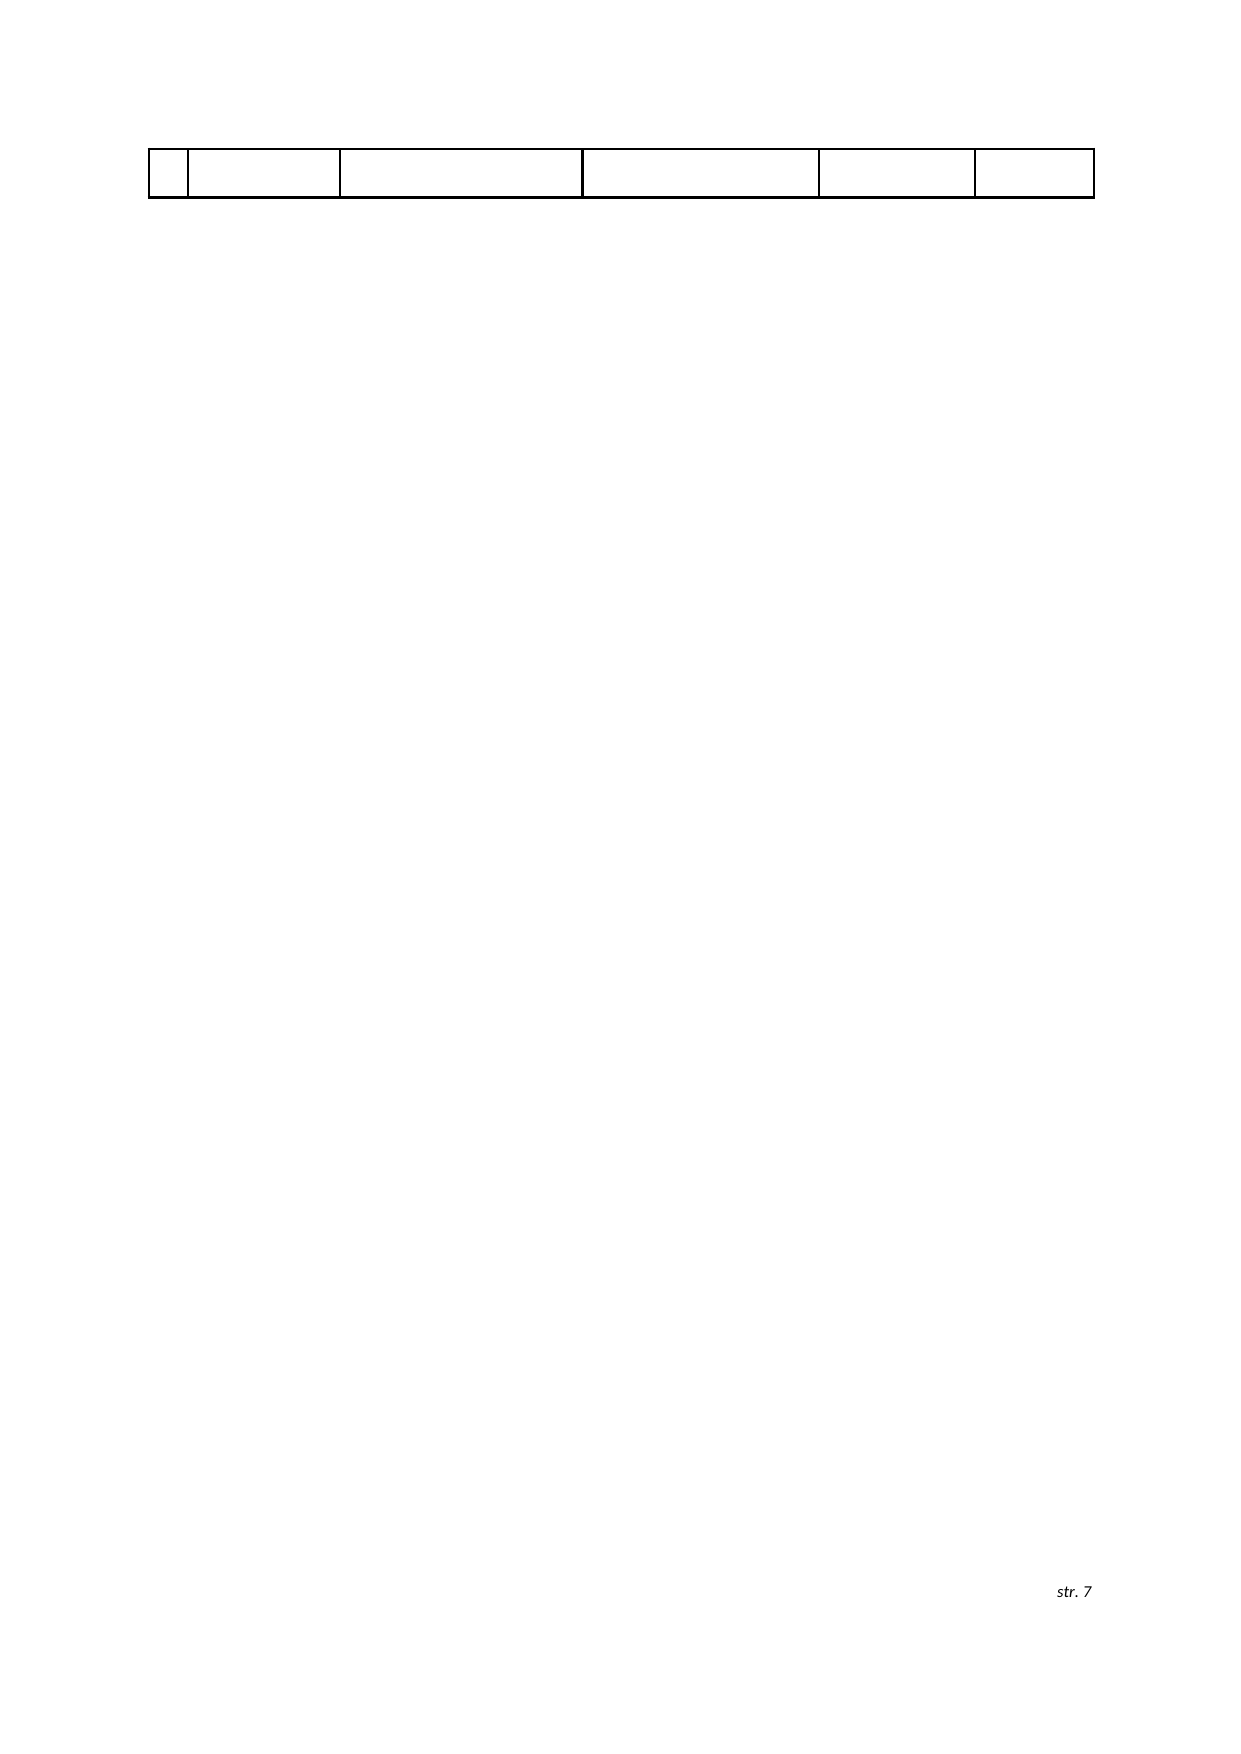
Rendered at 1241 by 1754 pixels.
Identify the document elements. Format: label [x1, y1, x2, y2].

table_cell [189, 150, 339, 196]
table_cell [820, 150, 974, 196]
table_cell [584, 150, 818, 196]
table_cell [150, 150, 187, 196]
table_cell [341, 150, 581, 196]
table_cell [976, 150, 1093, 196]
